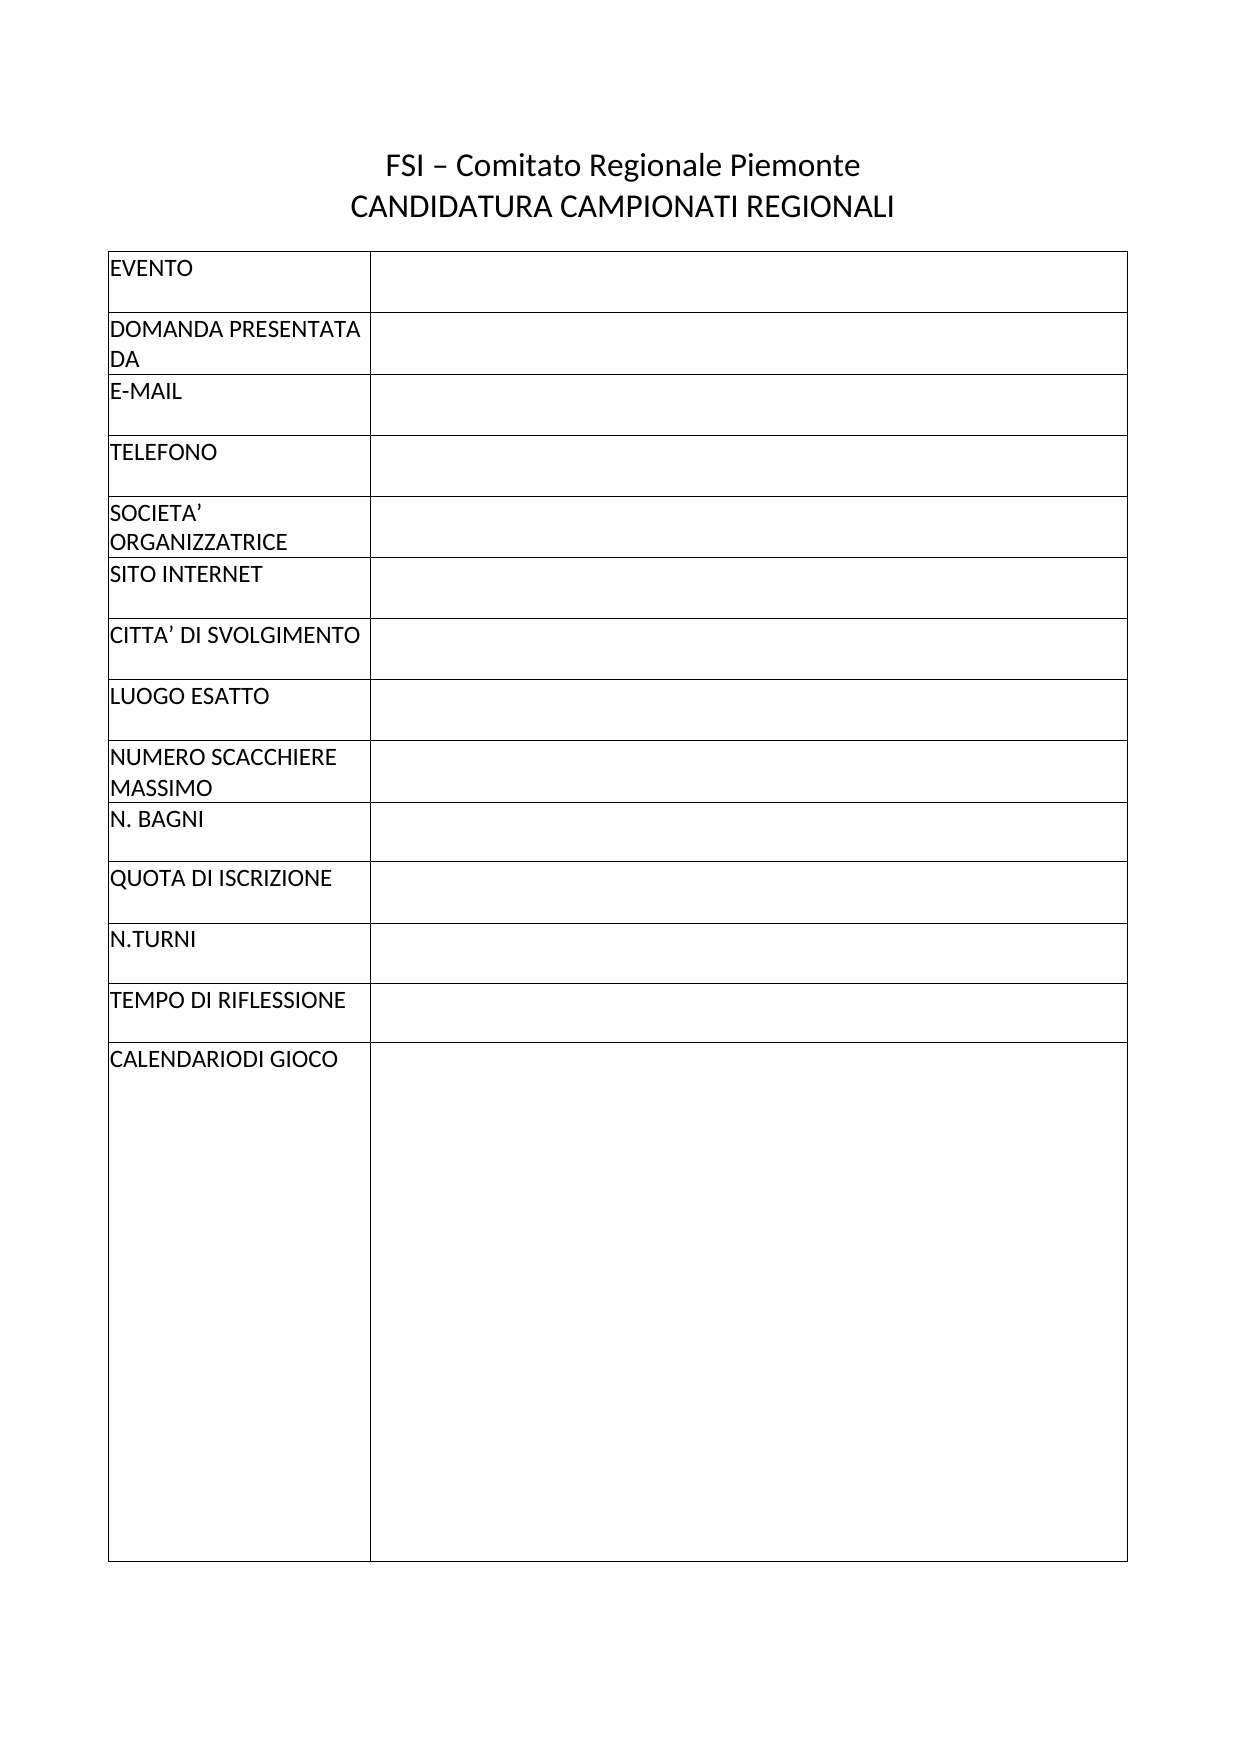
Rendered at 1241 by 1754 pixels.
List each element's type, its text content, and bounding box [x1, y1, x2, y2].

table_cell [371, 862, 1127, 922]
table_cell [371, 375, 1127, 435]
table_cell TEMPO DI RIFLESSIONE [109, 984, 370, 1042]
table_cell [371, 741, 1127, 802]
table_cell DOMANDA PRESENTATA DA [109, 313, 370, 374]
table_cell [371, 558, 1127, 618]
table_cell [371, 497, 1127, 557]
table_cell TELEFONO [109, 436, 370, 496]
table_cell [371, 924, 1127, 983]
table_cell CITTA’ DI SVOLGIMENTO [109, 619, 370, 679]
table_cell [371, 619, 1127, 679]
table_cell E-MAIL [109, 375, 370, 435]
table_cell CALENDARIODI GIOCO [109, 1043, 370, 1561]
table_header [371, 252, 1127, 312]
table_cell QUOTA DI ISCRIZIONE [109, 862, 370, 922]
table_cell [371, 680, 1127, 740]
table_header EVENTO [109, 252, 370, 312]
text FSI – Comitato Regionale Piemonte CANDIDATURA CAMPIONATI REGIONALI [350, 144, 897, 226]
table_cell [371, 984, 1127, 1042]
table_cell LUOGO ESATTO [109, 680, 370, 740]
table_cell [371, 803, 1127, 861]
table_cell NUMERO SCACCHIERE MASSIMO [109, 741, 370, 802]
table_cell N. BAGNI [109, 803, 370, 861]
table_cell SITO INTERNET [109, 558, 370, 618]
table_cell SOCIETA’ ORGANIZZATRICE [109, 497, 370, 557]
table_cell [371, 1043, 1127, 1561]
table_cell N.TURNI [109, 924, 370, 983]
table_cell [371, 436, 1127, 496]
table_cell [371, 313, 1127, 374]
